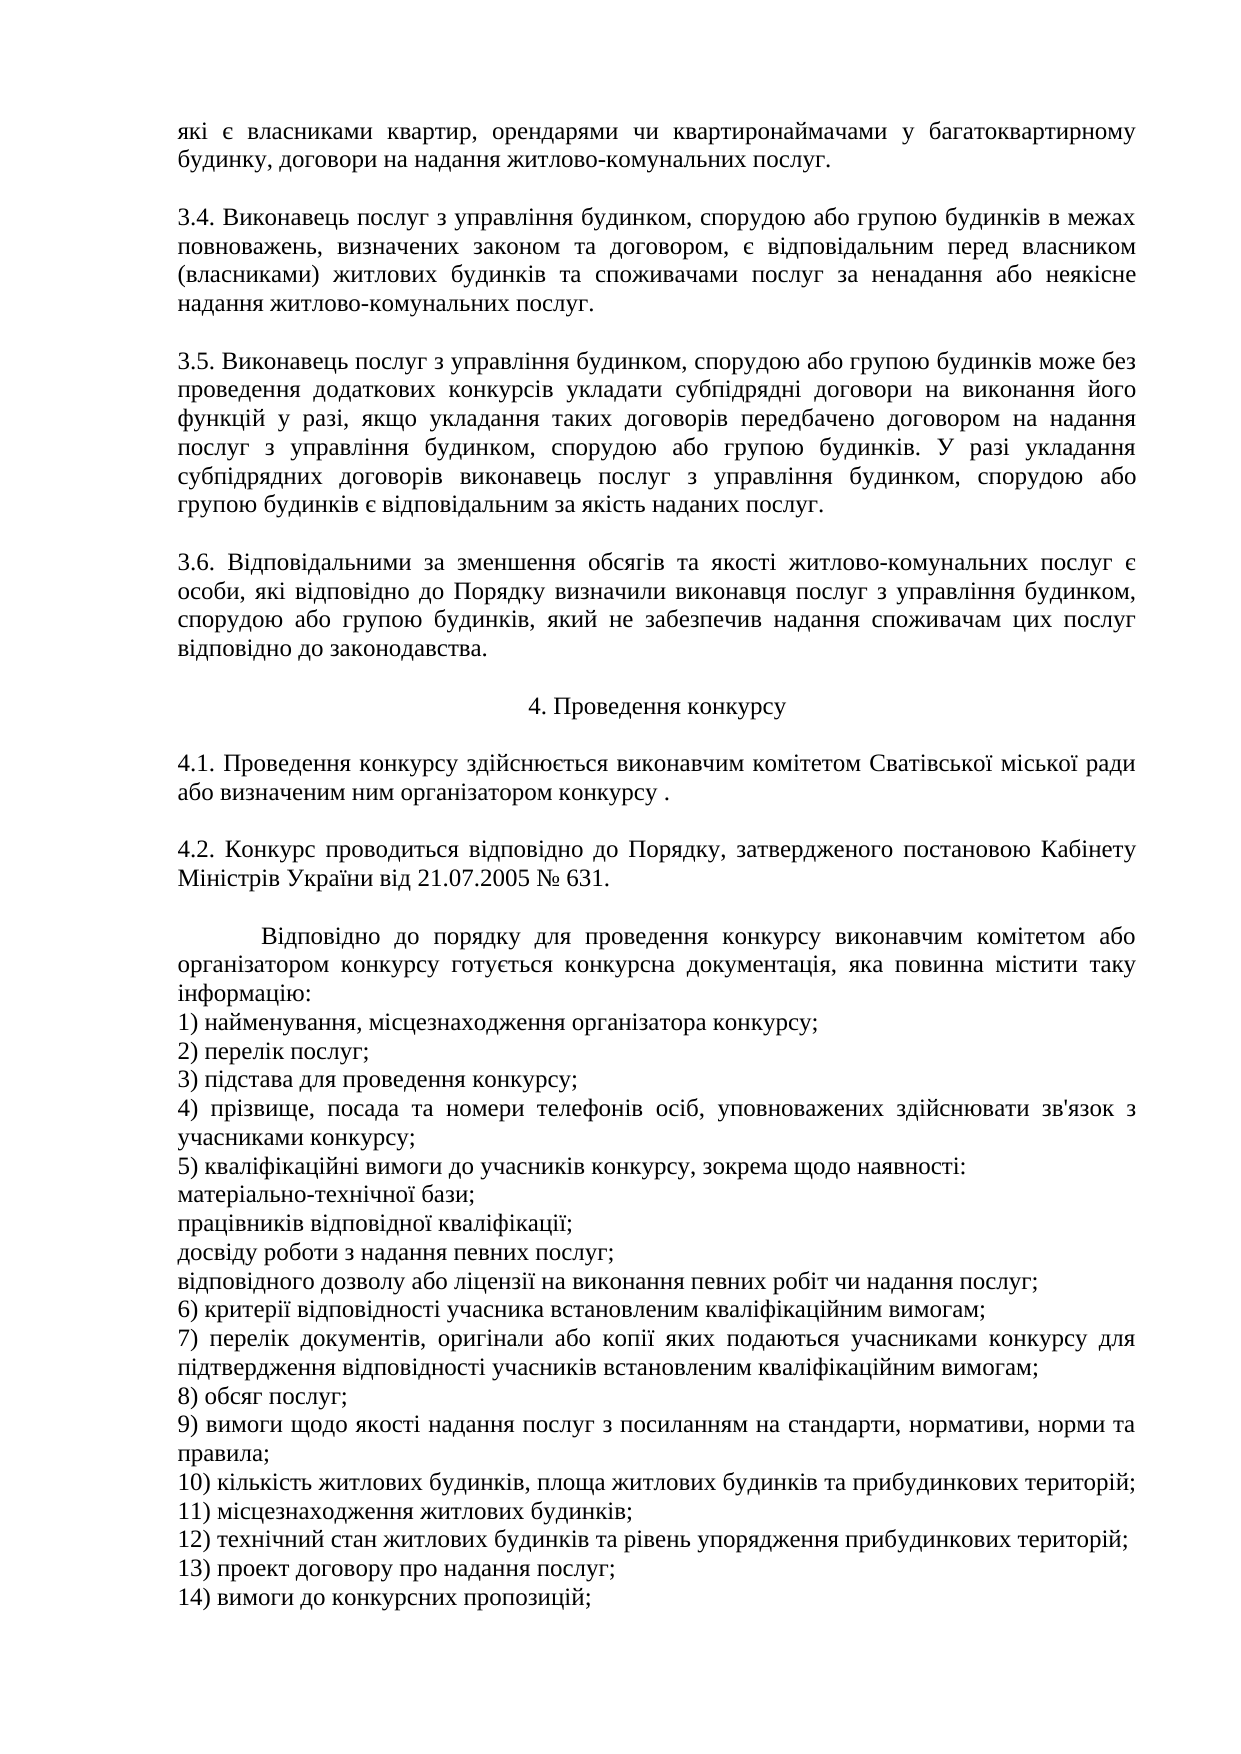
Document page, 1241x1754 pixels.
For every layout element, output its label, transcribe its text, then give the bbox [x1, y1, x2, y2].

text 4. Проведення конкурсу [177, 691, 1137, 719]
text працівників відповідної кваліфікації; [177, 1208, 1137, 1237]
text 14) вимоги до конкурсних пропозицій; [177, 1582, 1137, 1611]
text досвіду роботи з надання певних послуг; [177, 1237, 1137, 1266]
text Відповідно до порядку для проведення конкурсу виконавчим комітетом або організатором конкурсу готується конкурсна документація, яка повинна містити таку інформацію: [177, 921, 1137, 1007]
text 3.5. Виконавець послуг з управління будинком, спорудою або групою будинків може без проведення додаткових конкурсів укладати субпідрядні договори на виконання його функцій у разі, якщо укладання таких договорів передбачено договором на надання послуг з управління будинком, спорудою або групою будинків. У разі укладання субпідрядних договорів виконавець послуг з управління будинком, спорудою або групою будинків є відповідальним за якість наданих послуг. [177, 346, 1137, 518]
text 2) перелік послуг; [177, 1036, 1137, 1064]
text 6) критерії відповідності учасника встановленим кваліфікаційним вимогам; [177, 1294, 1137, 1323]
text 11) місцезнаходження житлових будинків; [177, 1496, 1137, 1524]
text 1) найменування, місцезнаходження організатора конкурсу; [177, 1007, 1137, 1036]
text 13) проект договору про надання послуг; [177, 1553, 1137, 1582]
text 4.2. Конкурс проводиться відповідно до Порядку, затвердженого постановою Кабінету Міністрів України від 21.07.2005 № 631. [177, 834, 1137, 892]
text матеріально-технічної бази; [177, 1179, 1137, 1208]
text 3) підстава для проведення конкурсу; [177, 1064, 1137, 1093]
text 7) перелік документів, оригінали або копії яких подаються учасниками конкурсу для підтвердження відповідності учасників встановленим кваліфікаційним вимогам; [177, 1323, 1137, 1381]
text 10) кількість житлових будинків, площа житлових будинків та прибудинкових територій; [177, 1467, 1137, 1496]
text 9) вимоги щодо якості надання послуг з посиланням на стандарти, нормативи, норми та правила; [177, 1409, 1137, 1467]
text відповідного дозволу або ліцензії на виконання певних робіт чи надання послуг; [177, 1266, 1137, 1294]
text 4) прізвище, посада та номери телефонів осіб, уповноважених здійснювати зв'язок з учасниками конкурсу; [177, 1093, 1137, 1151]
text 12) технічний стан житлових будинків та рівень упорядження прибудинкових територій; [177, 1524, 1137, 1553]
text 5) кваліфікаційні вимоги до учасників конкурсу, зокрема щодо наявності: [177, 1151, 1137, 1179]
text 3.6. Відповідальними за зменшення обсягів та якості житлово-комунальних послуг є особи, які відповідно до Порядку визначили виконавця послуг з управління будинком, спорудою або групою будинків, який не забезпечив надання споживачам цих послуг відповідно до законодавства. [177, 547, 1137, 662]
text 3.4. Виконавець послуг з управління будинком, спорудою або групою будинків в межах повноважень, визначених законом та договором, є відповідальним перед власником (власниками) житлових будинків та споживачами послуг за ненадання або неякісне надання житлово-комунальних послуг. [177, 202, 1137, 317]
text які є власниками квартир, орендарями чи квартиронаймачами у багатоквартирному будинку, договори на надання житлово-комунальних послуг. [177, 116, 1137, 173]
text 4.1. Проведення конкурсу здійснюється виконавчим комітетом Сватівської міської ради або визначеним ним організатором конкурсу . [177, 748, 1137, 806]
text 8) обсяг послуг; [177, 1381, 1137, 1409]
